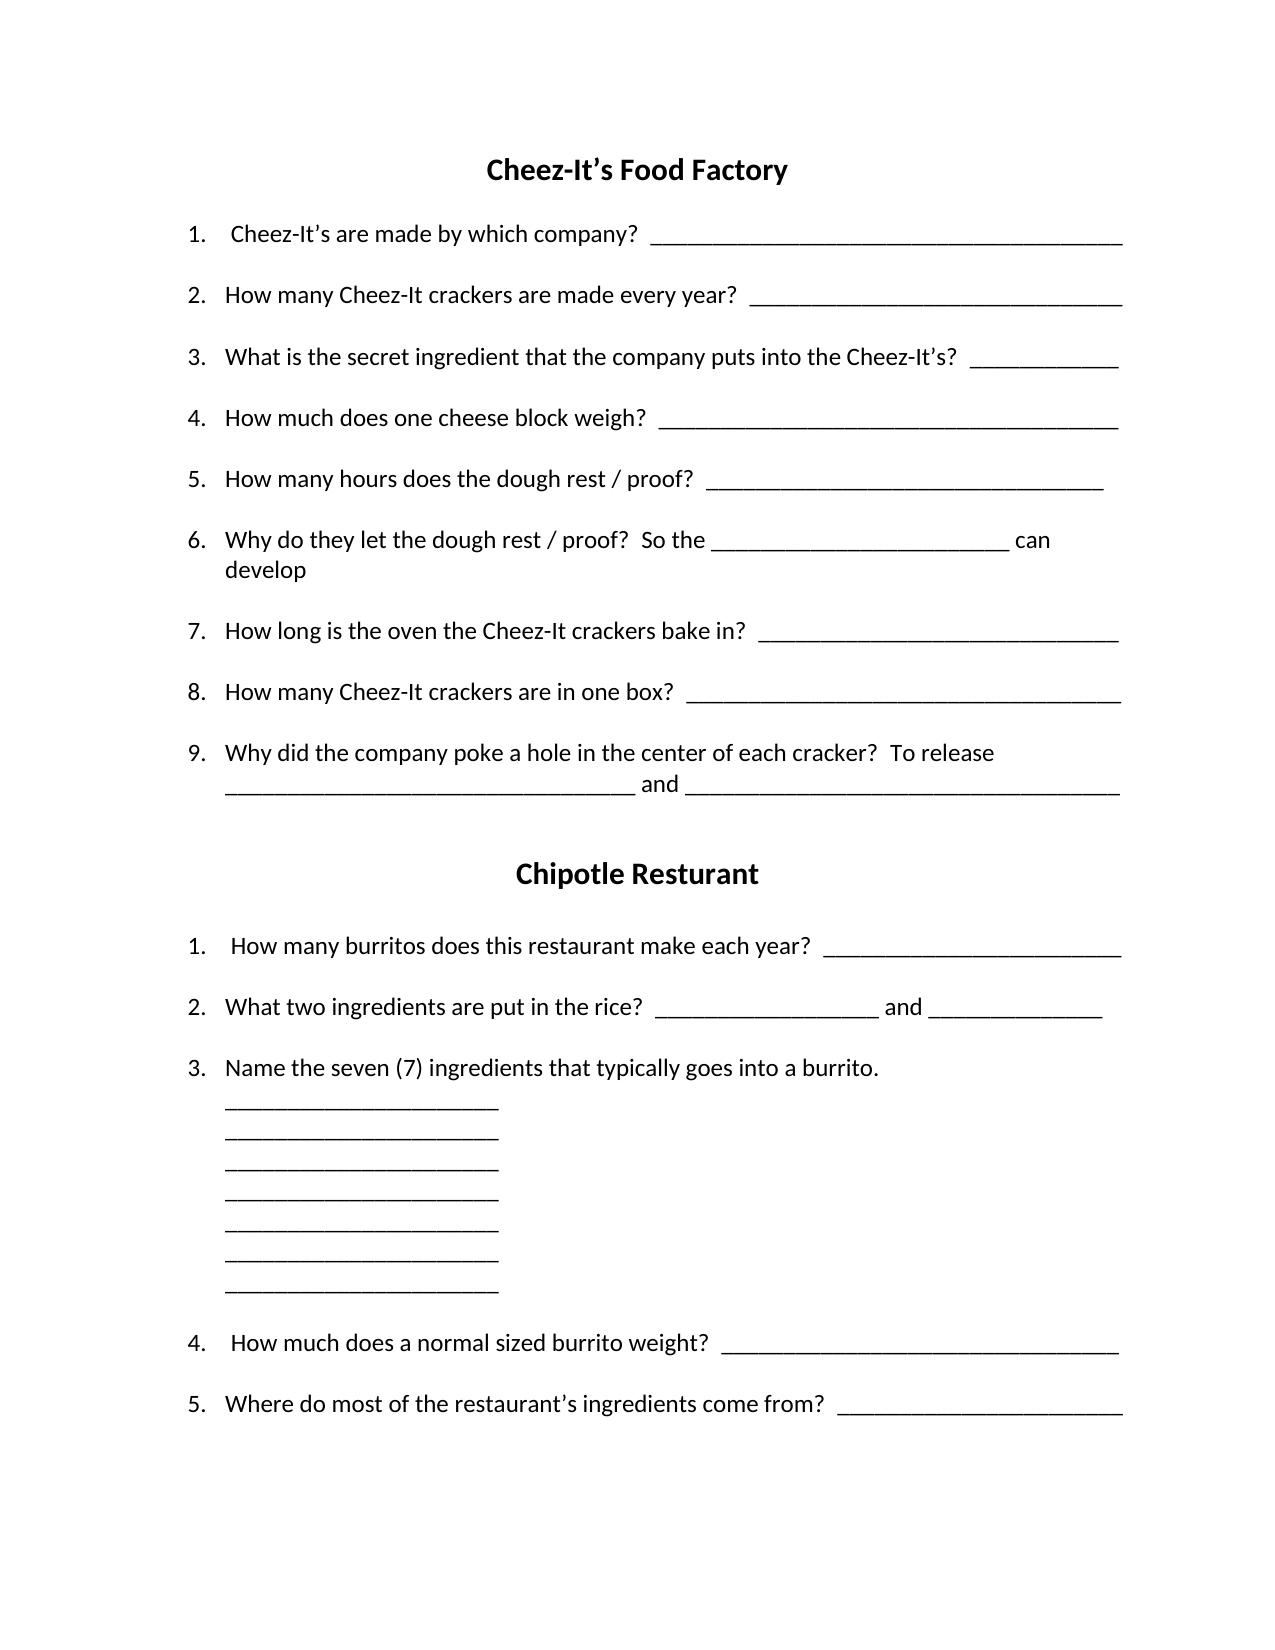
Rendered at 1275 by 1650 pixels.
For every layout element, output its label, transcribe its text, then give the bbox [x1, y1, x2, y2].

text ______________________ [225, 1113, 1125, 1144]
list How many Cheez-It crackers are in one box? ___________________________________ [187, 676, 1125, 707]
list Name the seven (7) ingredients that typically goes into a burrito. [187, 1052, 1125, 1083]
list What is the secret ingredient that the company puts into the Cheez-It’s? ____________ [187, 341, 1125, 371]
text ______________________ [150, 1266, 1125, 1297]
list How much does a normal sized burrito weight? ________________________________ [187, 1327, 1125, 1358]
list How many hours does the dough rest / proof? ________________________________ [187, 463, 1125, 493]
list What two ingredients are put in the rice? __________________ and ______________ [187, 991, 1125, 1022]
list How long is the oven the Cheez-It crackers bake in? _____________________________ [187, 615, 1125, 646]
list Where do most of the restaurant’s ingredients come from? _______________________ [187, 1388, 1125, 1419]
text Chipotle Resturant [150, 854, 1125, 892]
text ______________________ [150, 1144, 1125, 1174]
list How many Cheez-It crackers are made every year? ______________________________ [187, 280, 1125, 310]
list How much does one cheese block weigh? _____________________________________ [187, 402, 1125, 432]
text ______________________ [150, 1083, 1125, 1113]
list How many burritos does this restaurant make each year? ________________________ [187, 930, 1125, 961]
text ______________________ [150, 1205, 1125, 1236]
text ______________________ [150, 1174, 1125, 1205]
text ______________________ [150, 1236, 1125, 1266]
text Cheez-It’s Food Factory [150, 150, 1125, 188]
list Why do they let the dough rest / proof? So the ________________________ can develop [187, 524, 1125, 585]
list Why did the company poke a hole in the center of each cracker? To release _________________________________ and ___________________________________ [187, 737, 1125, 798]
list Cheez-It’s are made by which company? ______________________________________ [187, 219, 1125, 249]
